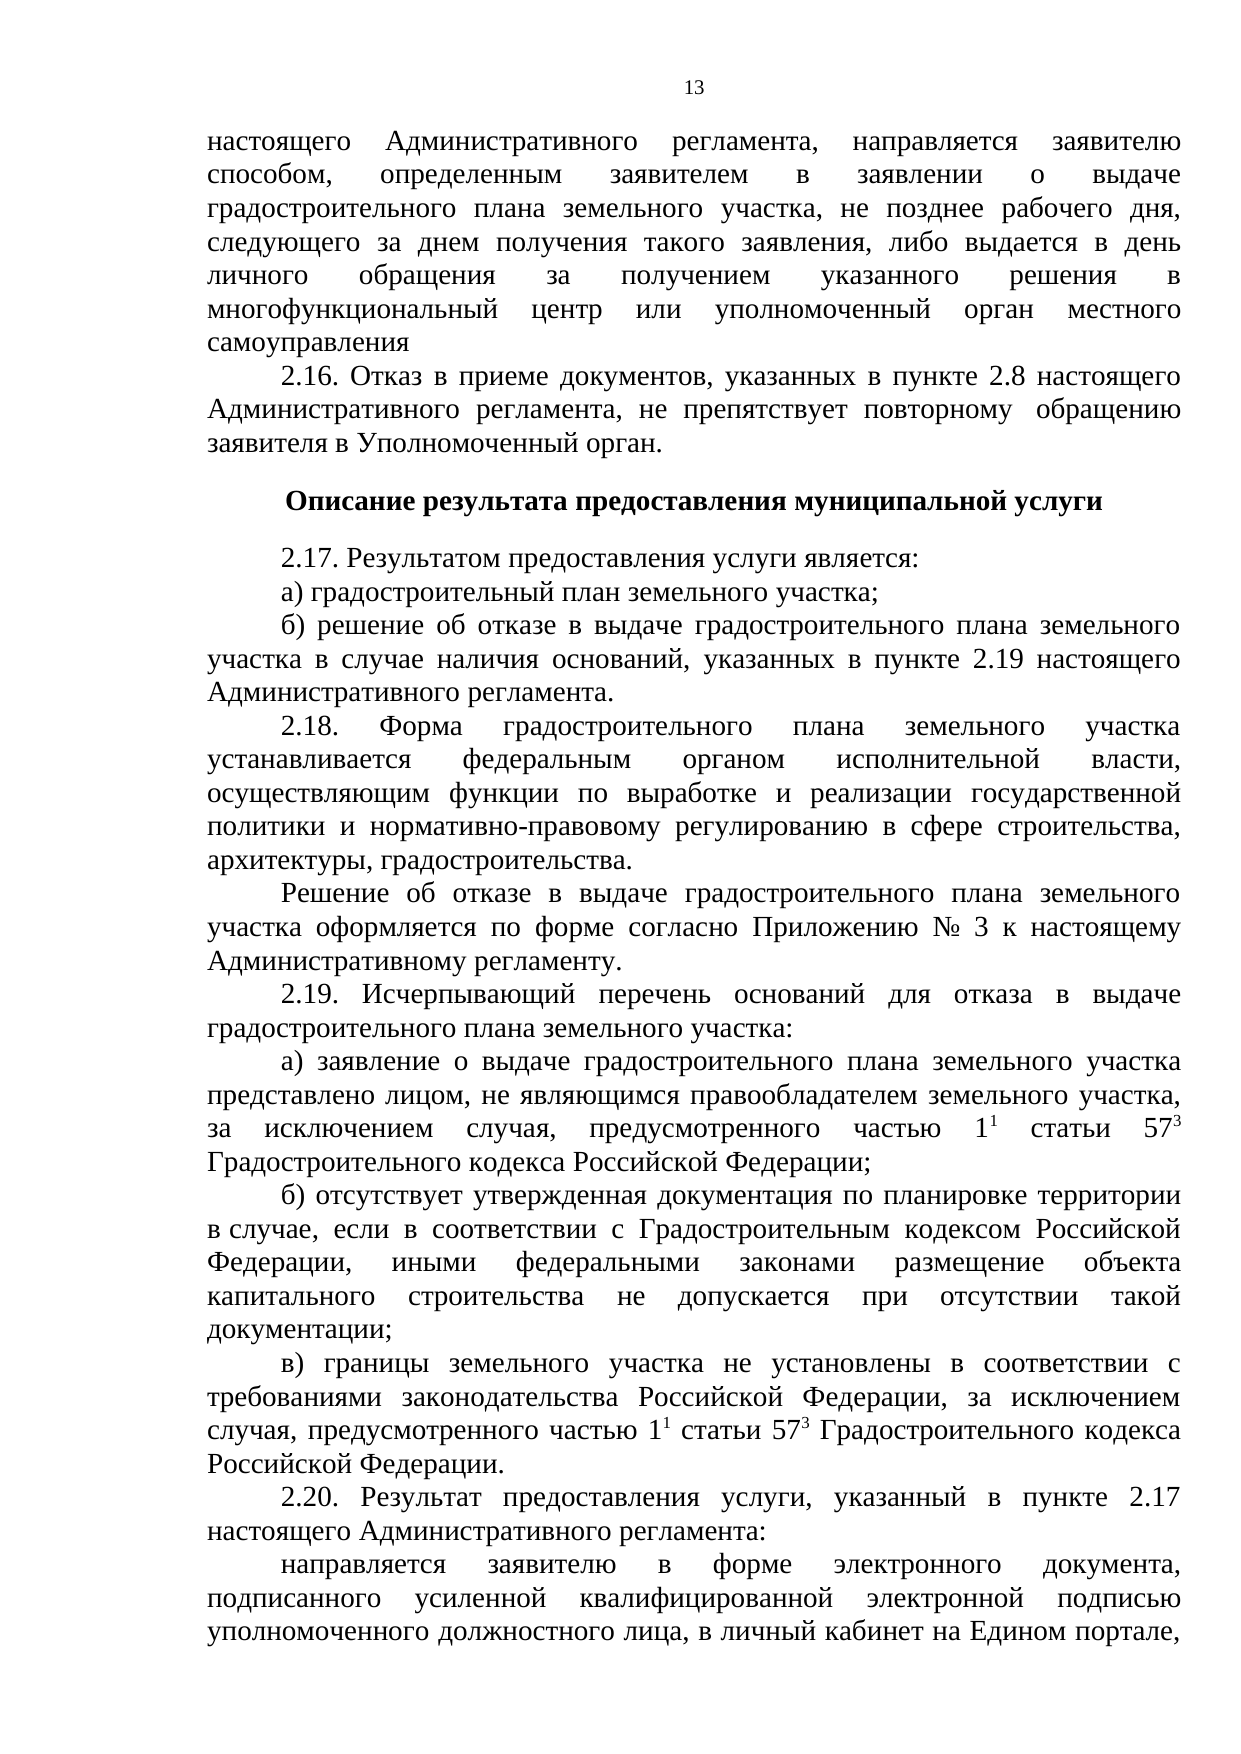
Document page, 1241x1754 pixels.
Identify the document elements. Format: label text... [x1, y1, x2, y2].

text а) градостроительный план земельного участка; [207, 574, 1181, 607]
text Описание результата предоставления муниципальной услуги [207, 483, 1181, 516]
text б) отсутствует утвержденная документация по планировке территории в случае, если в соответствии с Градостроительным кодексом Российской Федерации, иными федеральными законами размещение объекта капитального строительства не допускается при отсутствии такой документации; [207, 1177, 1181, 1345]
list 2.17. Результатом предоставления услуги является: [207, 540, 1181, 574]
list 2.16. Отказ в приеме документов, указанных в пункте 2.8 настоящего Административного регламента, не препятствует повторному обращению заявителя в Уполномоченный орган. [207, 358, 1181, 458]
text а) заявление о выдаче градостроительного плана земельного участка представлено лицом, не являющимся правообладателем земельного участка, за исключением случая, предусмотренного частью 11 статьи 573 Градостроительного кодекса Российской Федерации; [207, 1043, 1181, 1177]
list 2.20. Результат предоставления услуги, указанный в пункте 2.17 настоящего Административного регламента: [207, 1479, 1181, 1546]
text б) решение об отказе в выдаче градостроительного плана земельного участка в случае наличия оснований, указанных в пункте 2.19 настоящего Административного регламента. [207, 607, 1181, 708]
list 2.18. Форма градостроительного плана земельного участка устанавливается федеральным органом исполнительной власти, осуществляющим функции по выработке и реализации государственной политики и нормативно-правовому регулированию в сфере строительства, архитектуры, градостроительства. [207, 708, 1181, 876]
list 2.19. Исчерпывающий перечень оснований для отказа в выдаче градостроительного плана земельного участка: [207, 976, 1181, 1043]
text Решение об отказе в выдаче градостроительного плана земельного участка оформляется по форме согласно Приложению № 3 к настоящему Административному регламенту. [207, 876, 1181, 976]
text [207, 1546, 1181, 1647]
text в) границы земельного участка не установлены в соответствии с требованиями законодательства Российской Федерации, за исключением случая, предусмотренного частью 11 статьи 573 Градостроительного кодекса Российской Федерации. [207, 1345, 1181, 1479]
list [207, 123, 1181, 358]
